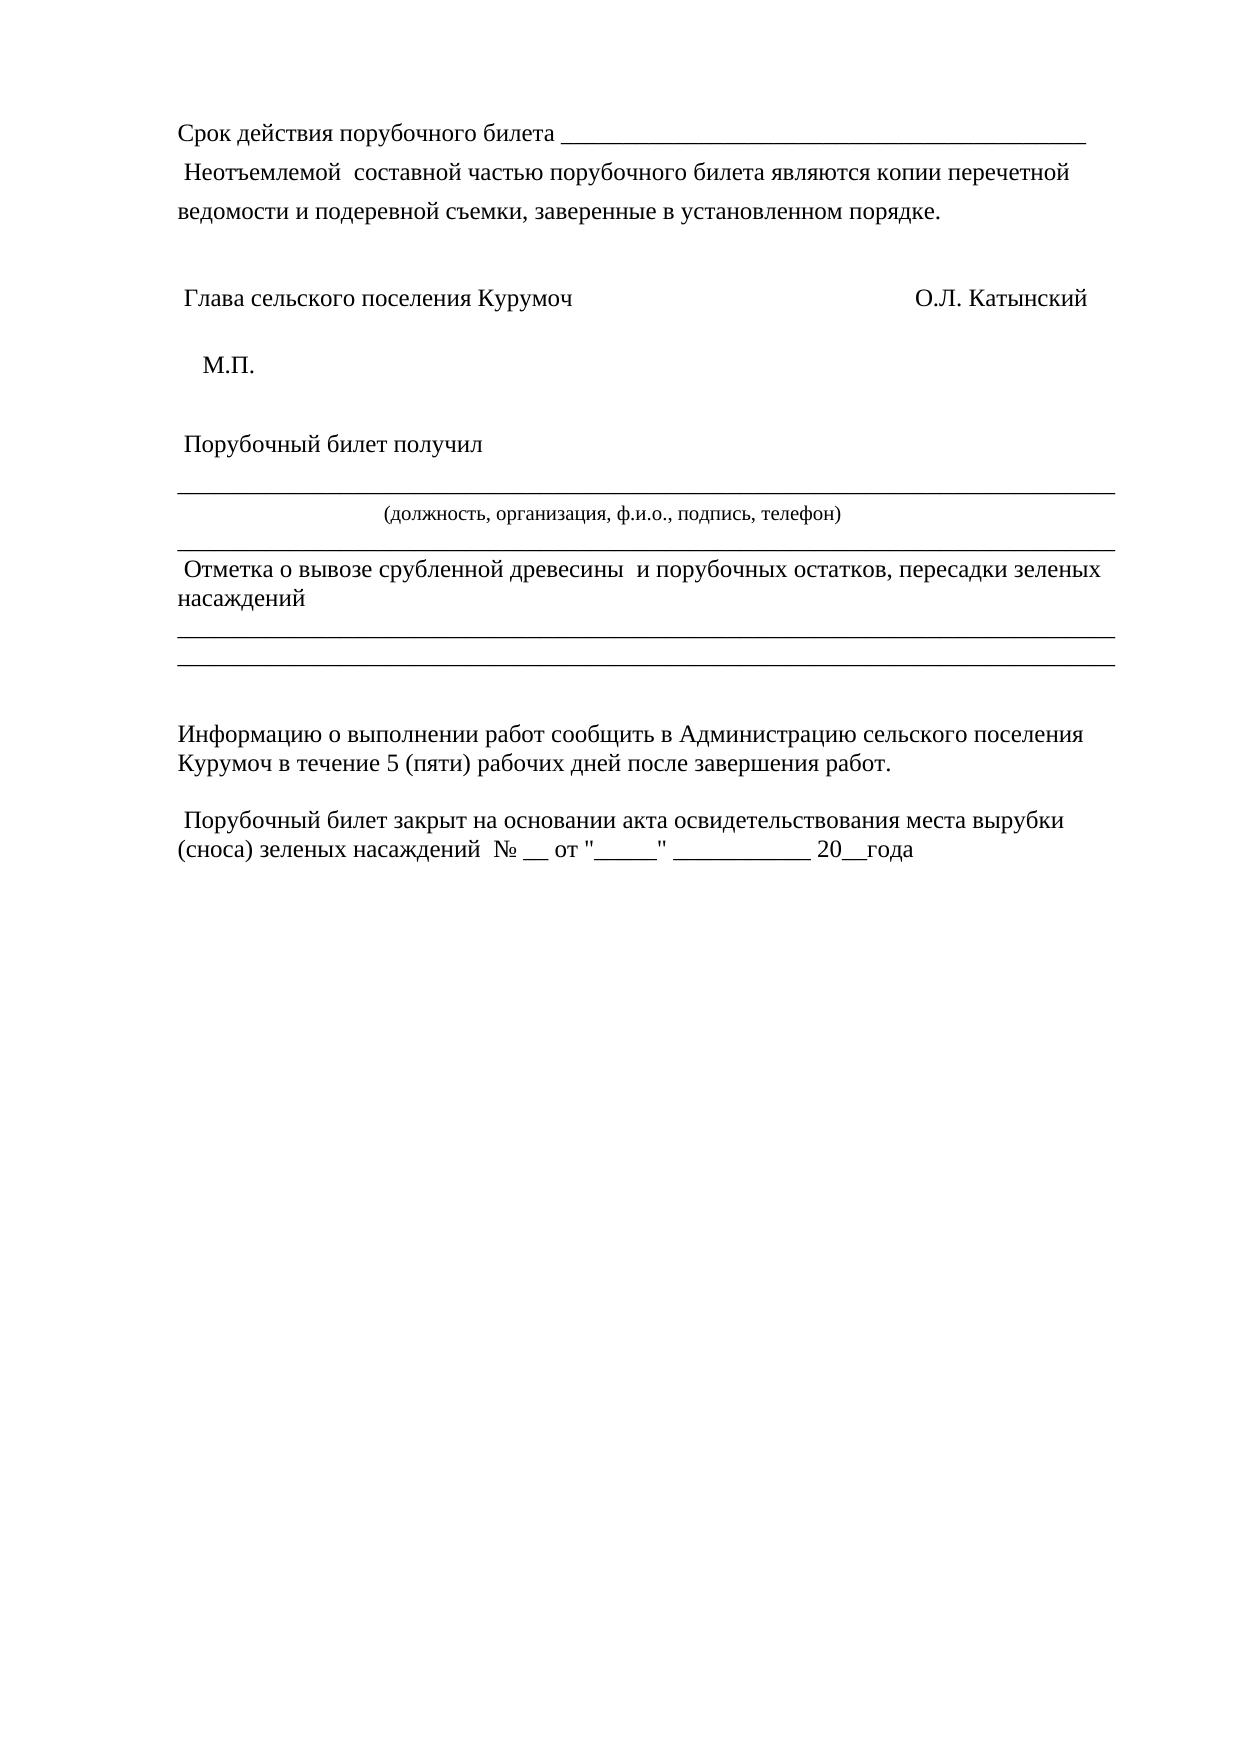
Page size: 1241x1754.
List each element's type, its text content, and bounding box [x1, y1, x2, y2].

text Информацию о выполнении работ сообщить в Администрацию сельского поселения Курумоч в течение 5 (пяти) рабочих дней после завершения работ. [177, 719, 1152, 776]
text Отметка о вывозе срубленной древесины и порубочных остатков, пересадки зеленых насаждений [177, 554, 1152, 612]
text Неотъемлемой составной частью порубочного билета являются копии перечетной [177, 157, 1152, 186]
text Порубочный билет получил [177, 429, 1152, 458]
text (сноса) зеленых насаждений № __ от "_____" ___________ 20__года [177, 834, 1152, 863]
text Глава сельского поселения Курумоч О.Л. Катынский [177, 283, 1152, 311]
text (должность, организация, ф.и.о., подпись, телефон) [177, 497, 1152, 526]
text М.П. [177, 351, 1152, 379]
text Порубочный билет закрыт на основании акта освидетельствования места вырубки [177, 805, 1152, 834]
text ___________________________________________________________________________ [177, 612, 1152, 641]
text ведомости и подеревной съемки, заверенные в установленном порядке. [177, 196, 1152, 225]
text ___________________________________________________________________________ [177, 526, 1152, 554]
text ___________________________________________________________________________ [177, 641, 1152, 669]
text Срок действия порубочного билета __________________________________________ [177, 118, 1152, 147]
text ___________________________________________________________________________ [177, 468, 1152, 497]
